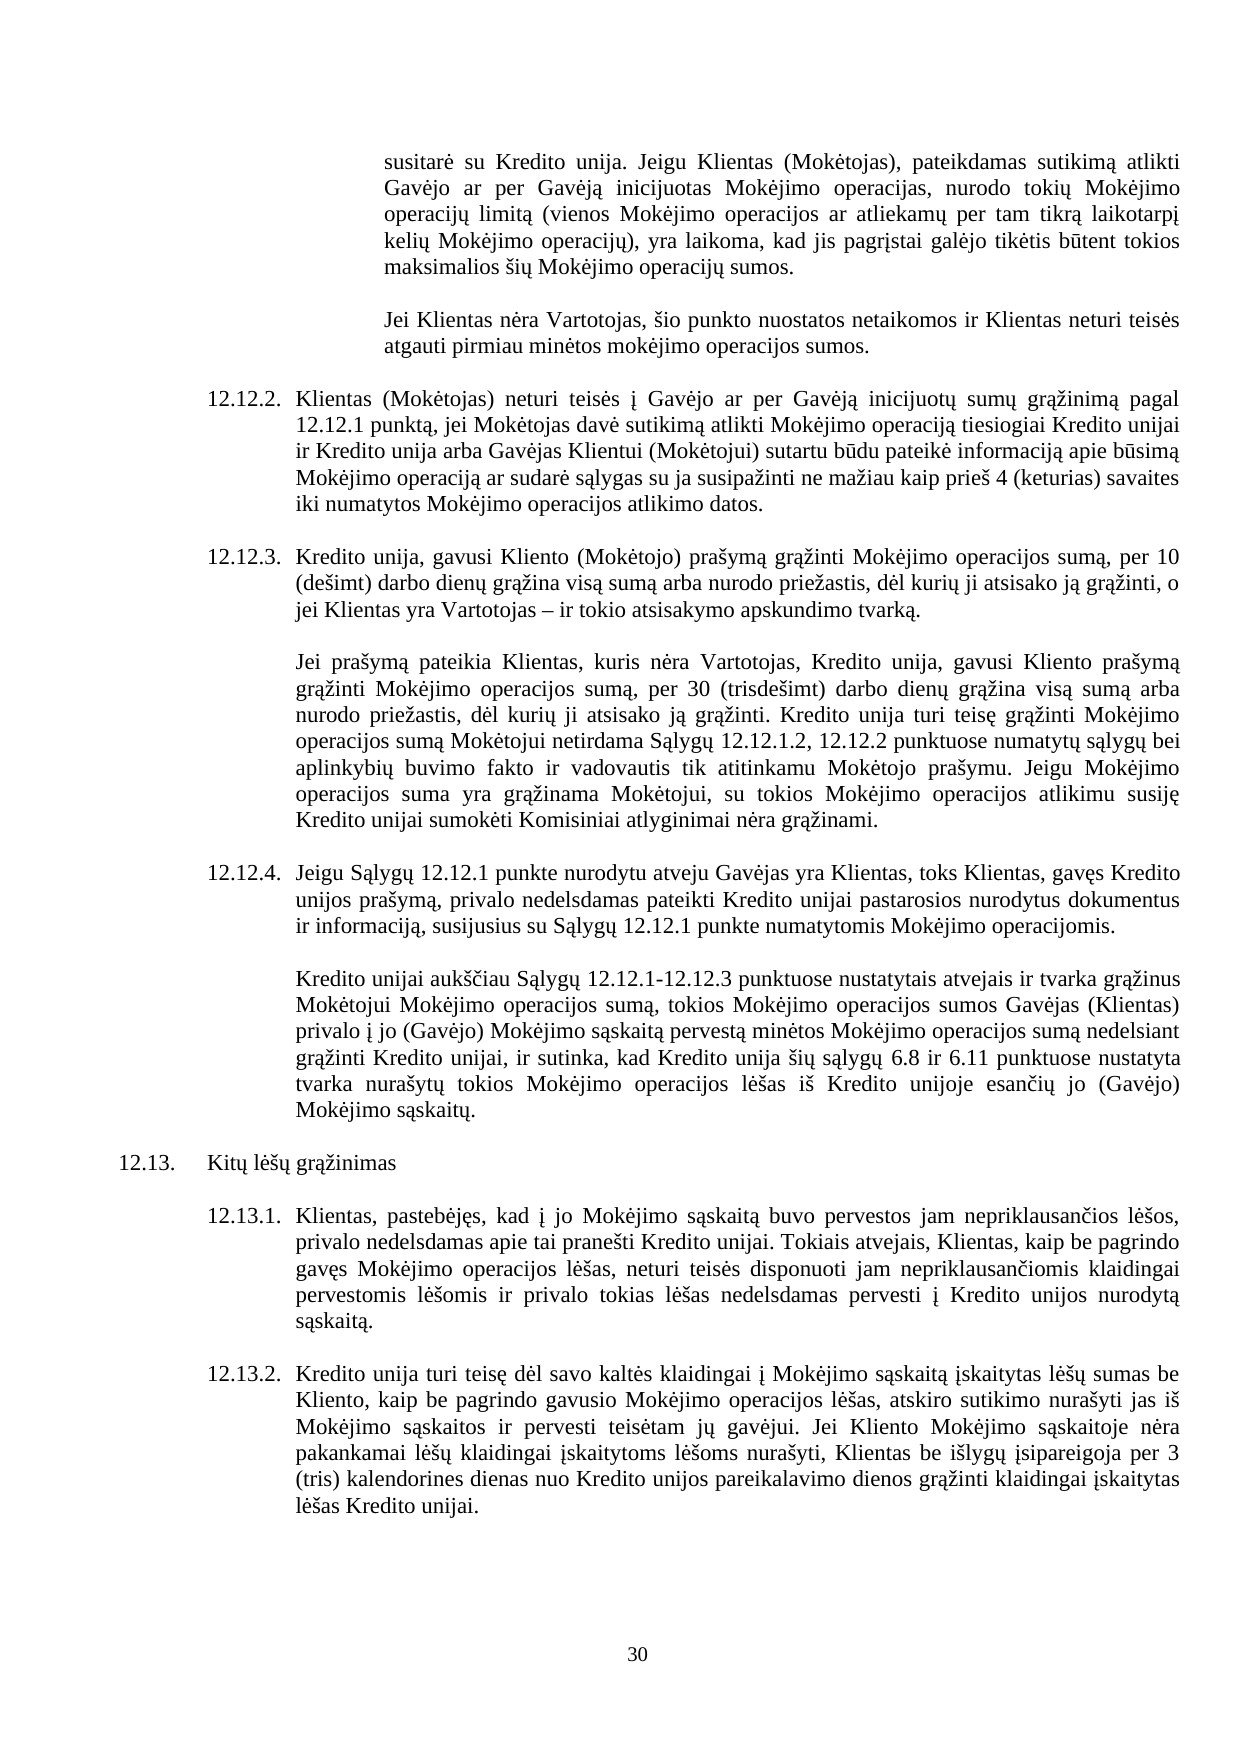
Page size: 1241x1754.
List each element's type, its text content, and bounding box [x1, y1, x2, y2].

list Kredito unija, gavusi Kliento (Mokėtojo) prašymą grąžinti Mokėjimo operacijos sumą, per 10 (dešimt) darbo dienų grąžina visą sumą arba nurodo priežastis, dėl kurių ji atsisako ją grąžinti, o jei Klientas yra Vartotojas – ir tokio atsisakymo apskundimo tvarką. [207, 543, 1181, 622]
list Jeigu Sąlygų 12.12.1 punkte nurodytu atveju Gavėjas yra Klientas, toks Klientas, gavęs Kredito unijos prašymą, privalo nedelsdamas pateikti Kredito unijai pastarosios nurodytus dokumentus ir informaciją, susijusius su Sąlygų 12.12.1 punkte numatytomis Mokėjimo operacijomis. [207, 859, 1181, 938]
text Jei prašymą pateikia Klientas, kuris nėra Vartotojas, Kredito unija, gavusi Kliento prašymą grąžinti Mokėjimo operacijos sumą, per 30 (trisdešimt) darbo dienų grąžina visą sumą arba nurodo priežastis, dėl kurių ji atsisako ją grąžinti. Kredito unija turi teisę grąžinti Mokėjimo operacijos sumą Mokėtojui netirdama Sąlygų 12.12.1.2, 12.12.2 punktuose numatytų sąlygų bei aplinkybių buvimo fakto ir vadovautis tik atitinkamu Mokėtojo prašymu. Jeigu Mokėjimo operacijos suma yra grąžinama Mokėtojui, su tokios Mokėjimo operacijos atlikimu susiję Kredito unijai sumokėti Komisiniai atlyginimai nėra grąžinami. [295, 648, 1181, 833]
list Kredito unija turi teisę dėl savo kaltės klaidingai į Mokėjimo sąskaitą įskaitytas lėšų sumas be Kliento, kaip be pagrindo gavusio Mokėjimo operacijos lėšas, atskiro sutikimo nurašyti jas iš Mokėjimo sąskaitos ir pervesti teisėtam jų gavėjui. Jei Kliento Mokėjimo sąskaitoje nėra pakankamai lėšų klaidingai įskaitytoms lėšoms nurašyti, Klientas be išlygų įsipareigoja per 3 (tris) kalendorines dienas nuo Kredito unijos pareikalavimo dienos grąžinti klaidingai įskaitytas lėšas Kredito unijai. [207, 1360, 1181, 1518]
text Kredito unijai aukščiau Sąlygų 12.12.1-12.12.3 punktuose nustatytais atvejais ir tvarka grąžinus Mokėtojui Mokėjimo operacijos sumą, tokios Mokėjimo operacijos sumos Gavėjas (Klientas) privalo į jo (Gavėjo) Mokėjimo sąskaitą pervestą minėtos Mokėjimo operacijos sumą nedelsiant grąžinti Kredito unijai, ir sutinka, kad Kredito unija šių sąlygų 6.8 ir 6.11 punktuose nustatyta tvarka nurašytų tokios Mokėjimo operacijos lėšas iš Kredito unijoje esančių jo (Gavėjo) Mokėjimo sąskaitų. [295, 965, 1181, 1123]
list Kitų lėšų grąžinimas [118, 1149, 1181, 1176]
list Klientas, pastebėjęs, kad į jo Mokėjimo sąskaitą buvo pervestos jam nepriklausančios lėšos, privalo nedelsdamas apie tai pranešti Kredito unijai. Tokiais atvejais, Klientas, kaip be pagrindo gavęs Mokėjimo operacijos lėšas, neturi teisės disponuoti jam nepriklausančiomis klaidingai pervestomis lėšomis ir privalo tokias lėšas nedelsdamas pervesti į Kredito unijos nurodytą sąskaitą. [207, 1202, 1181, 1334]
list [295, 148, 1181, 279]
text Jei Klientas nėra Vartotojas, šio punkto nuostatos netaikomos ir Klientas neturi teisės atgauti pirmiau minėtos mokėjimo operacijos sumos. [384, 306, 1181, 358]
list Klientas (Mokėtojas) neturi teisės į Gavėjo ar per Gavėją inicijuotų sumų grąžinimą pagal 12.12.1 punktą, jei Mokėtojas davė sutikimą atlikti Mokėjimo operaciją tiesiogiai Kredito unijai ir Kredito unija arba Gavėjas Klientui (Mokėtojui) sutartu būdu pateikė informaciją apie būsimą Mokėjimo operaciją ar sudarė sąlygas su ja susipažinti ne mažiau kaip prieš 4 (keturias) savaites iki numatytos Mokėjimo operacijos atlikimo datos. [207, 385, 1181, 517]
